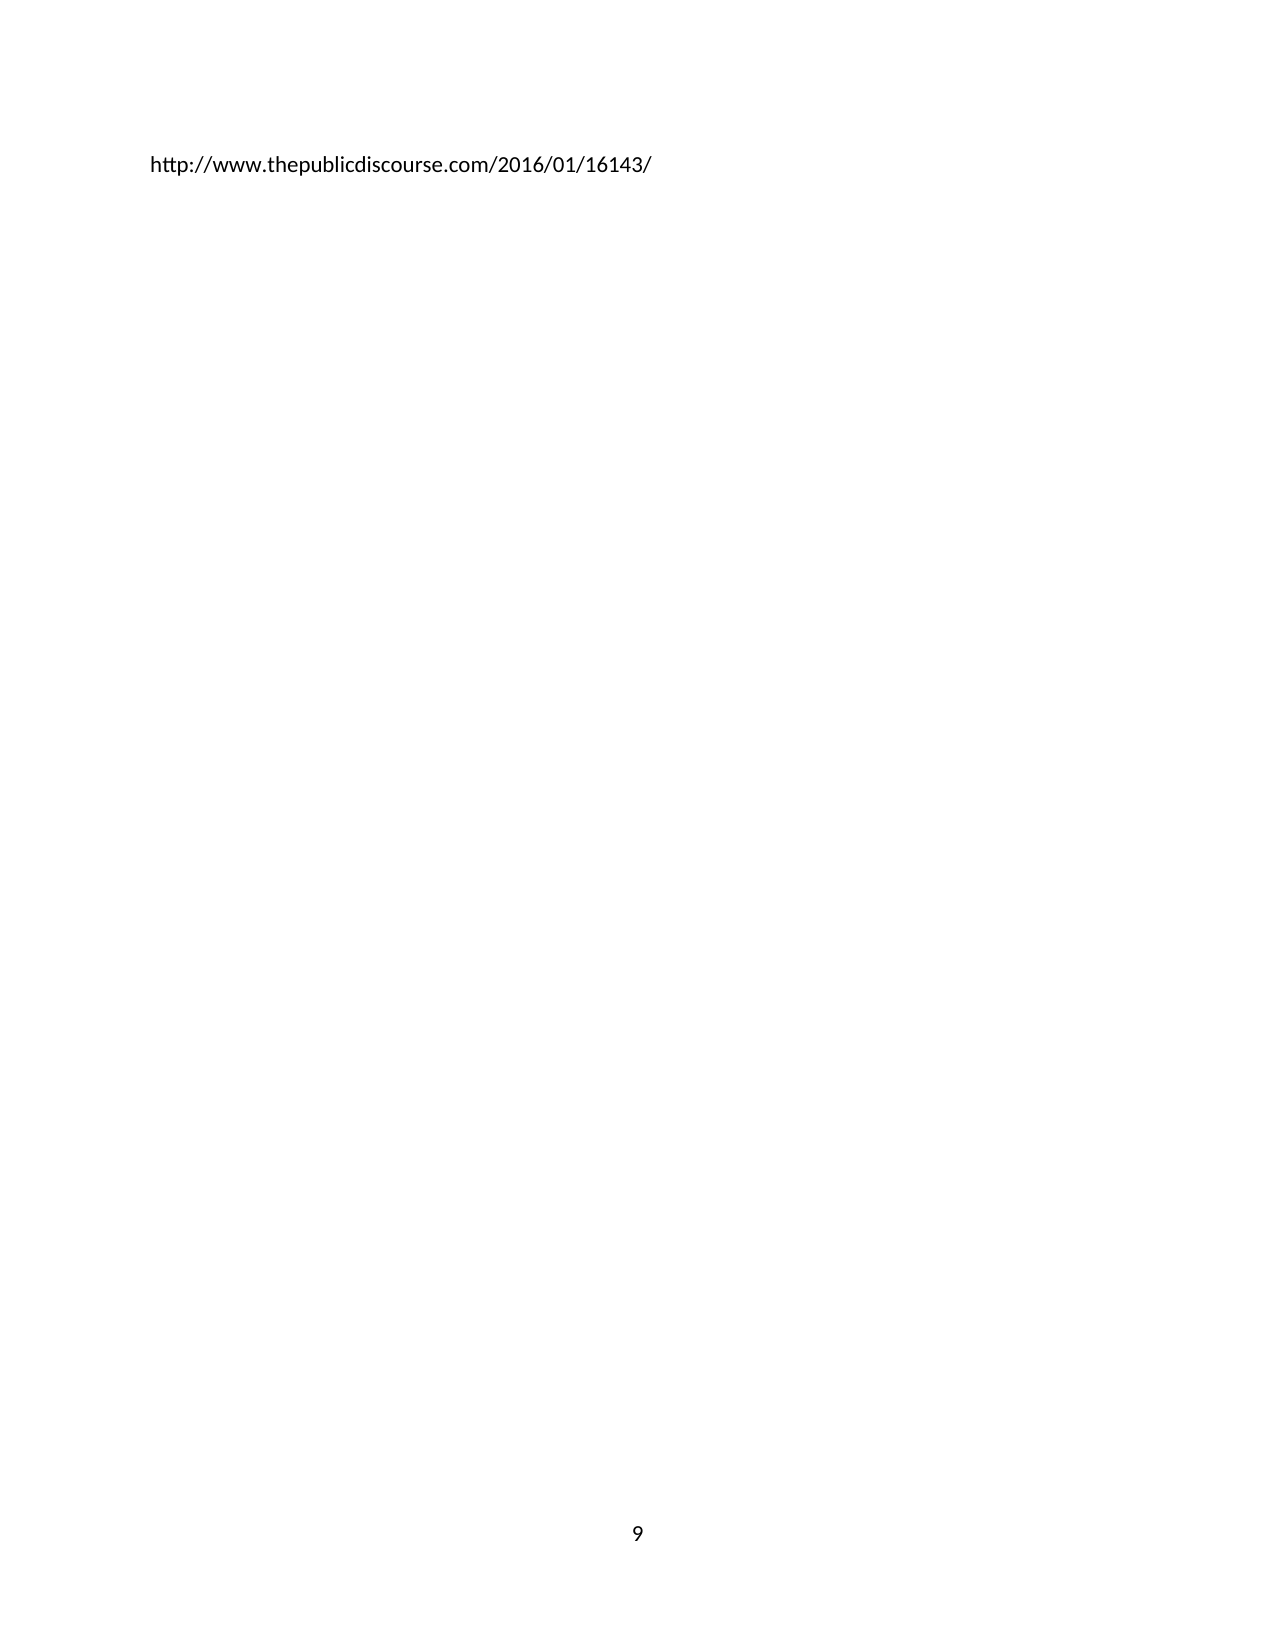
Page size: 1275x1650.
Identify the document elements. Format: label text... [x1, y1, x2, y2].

text http://www.thepublicdiscourse.com/2016/01/16143/ [150, 150, 1125, 178]
